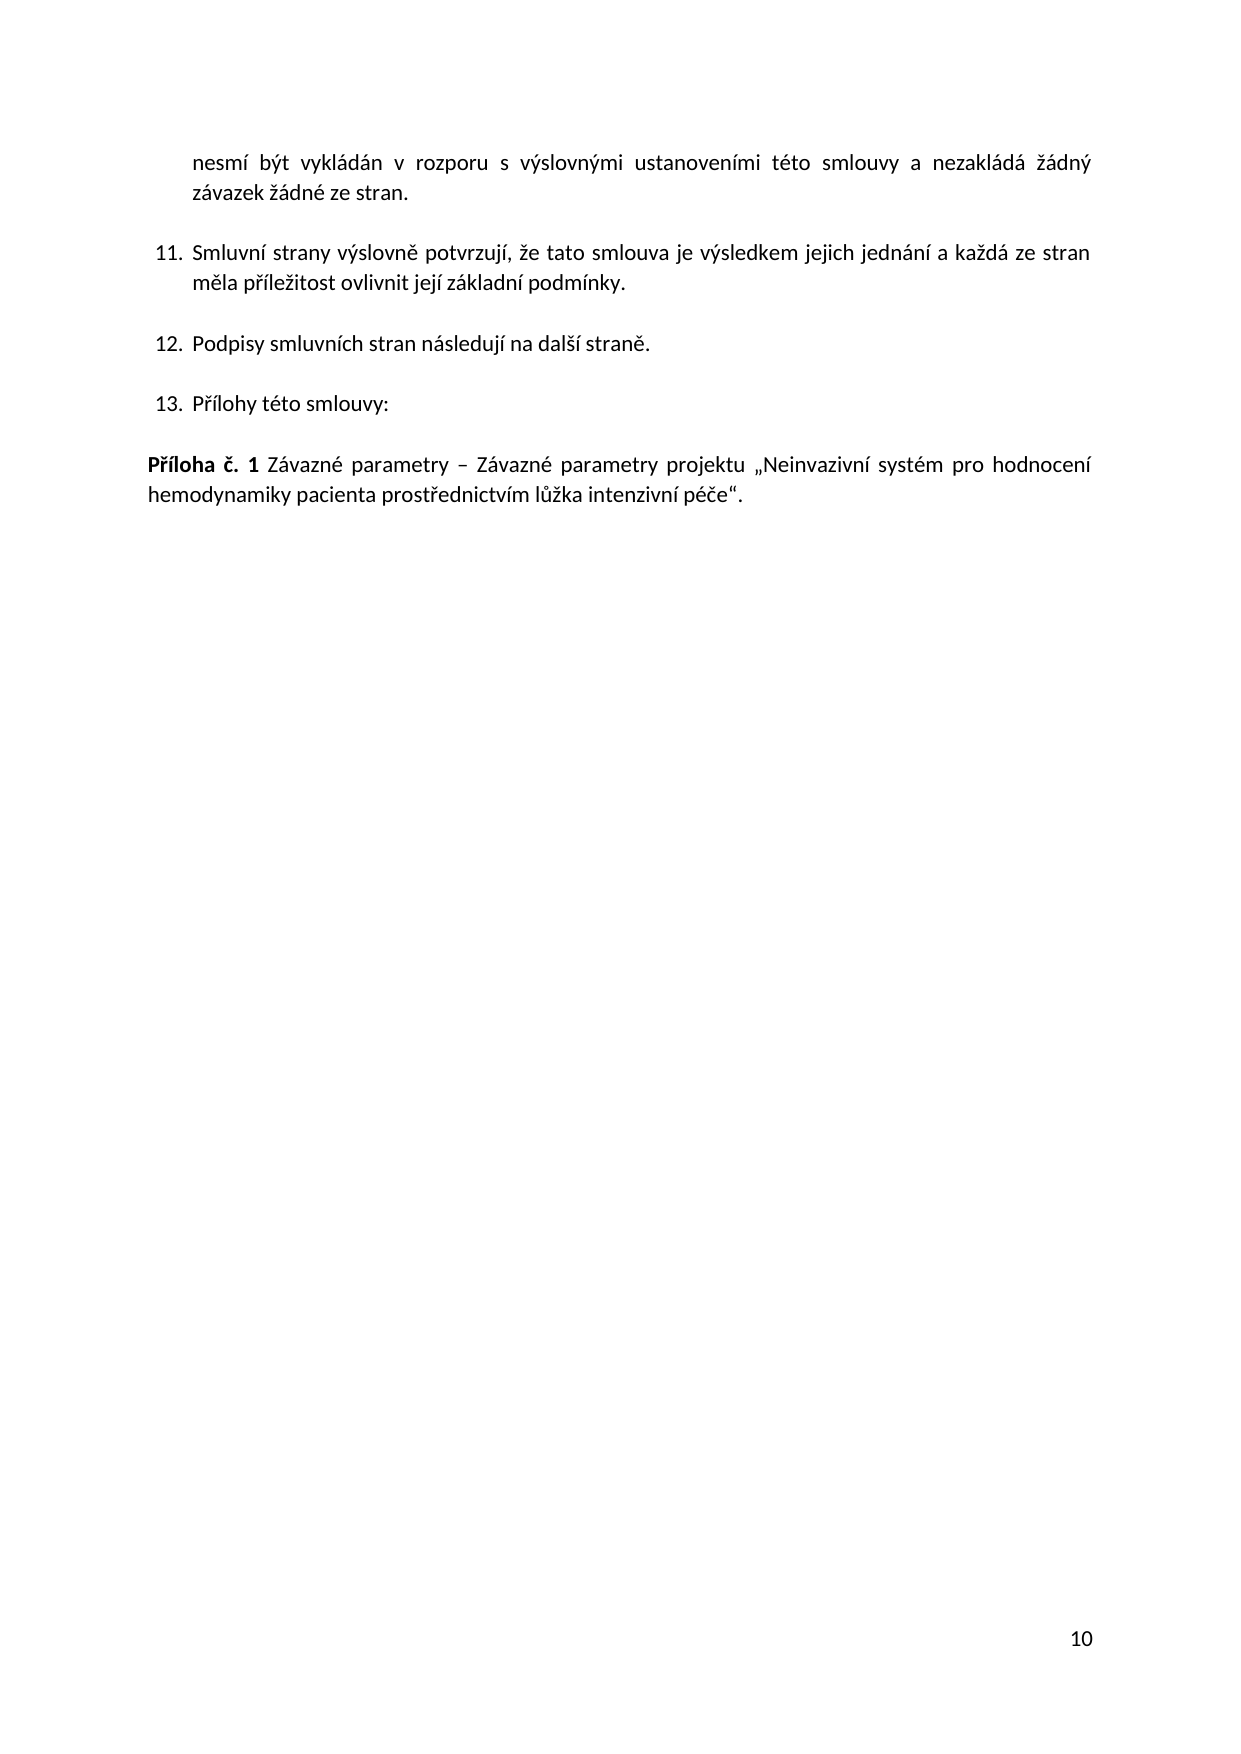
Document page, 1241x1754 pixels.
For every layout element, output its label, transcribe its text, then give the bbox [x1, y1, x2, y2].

list Přílohy této smlouvy: [154, 389, 1093, 417]
list Smluvní strany výslovně potvrzují, že tato smlouva je výsledkem jejich jednání a každá ze stran měla příležitost ovlivnit její základní podmínky. [154, 238, 1093, 296]
text Příloha č. 1 Závazné parametry – Závazné parametry projektu „Neinvazivní systém pro hodnocení hemodynamiky pacienta prostřednictvím lůžka intenzivní péče“. [148, 450, 1093, 508]
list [154, 148, 1093, 206]
list Podpisy smluvních stran následují na další straně. [154, 329, 1093, 357]
